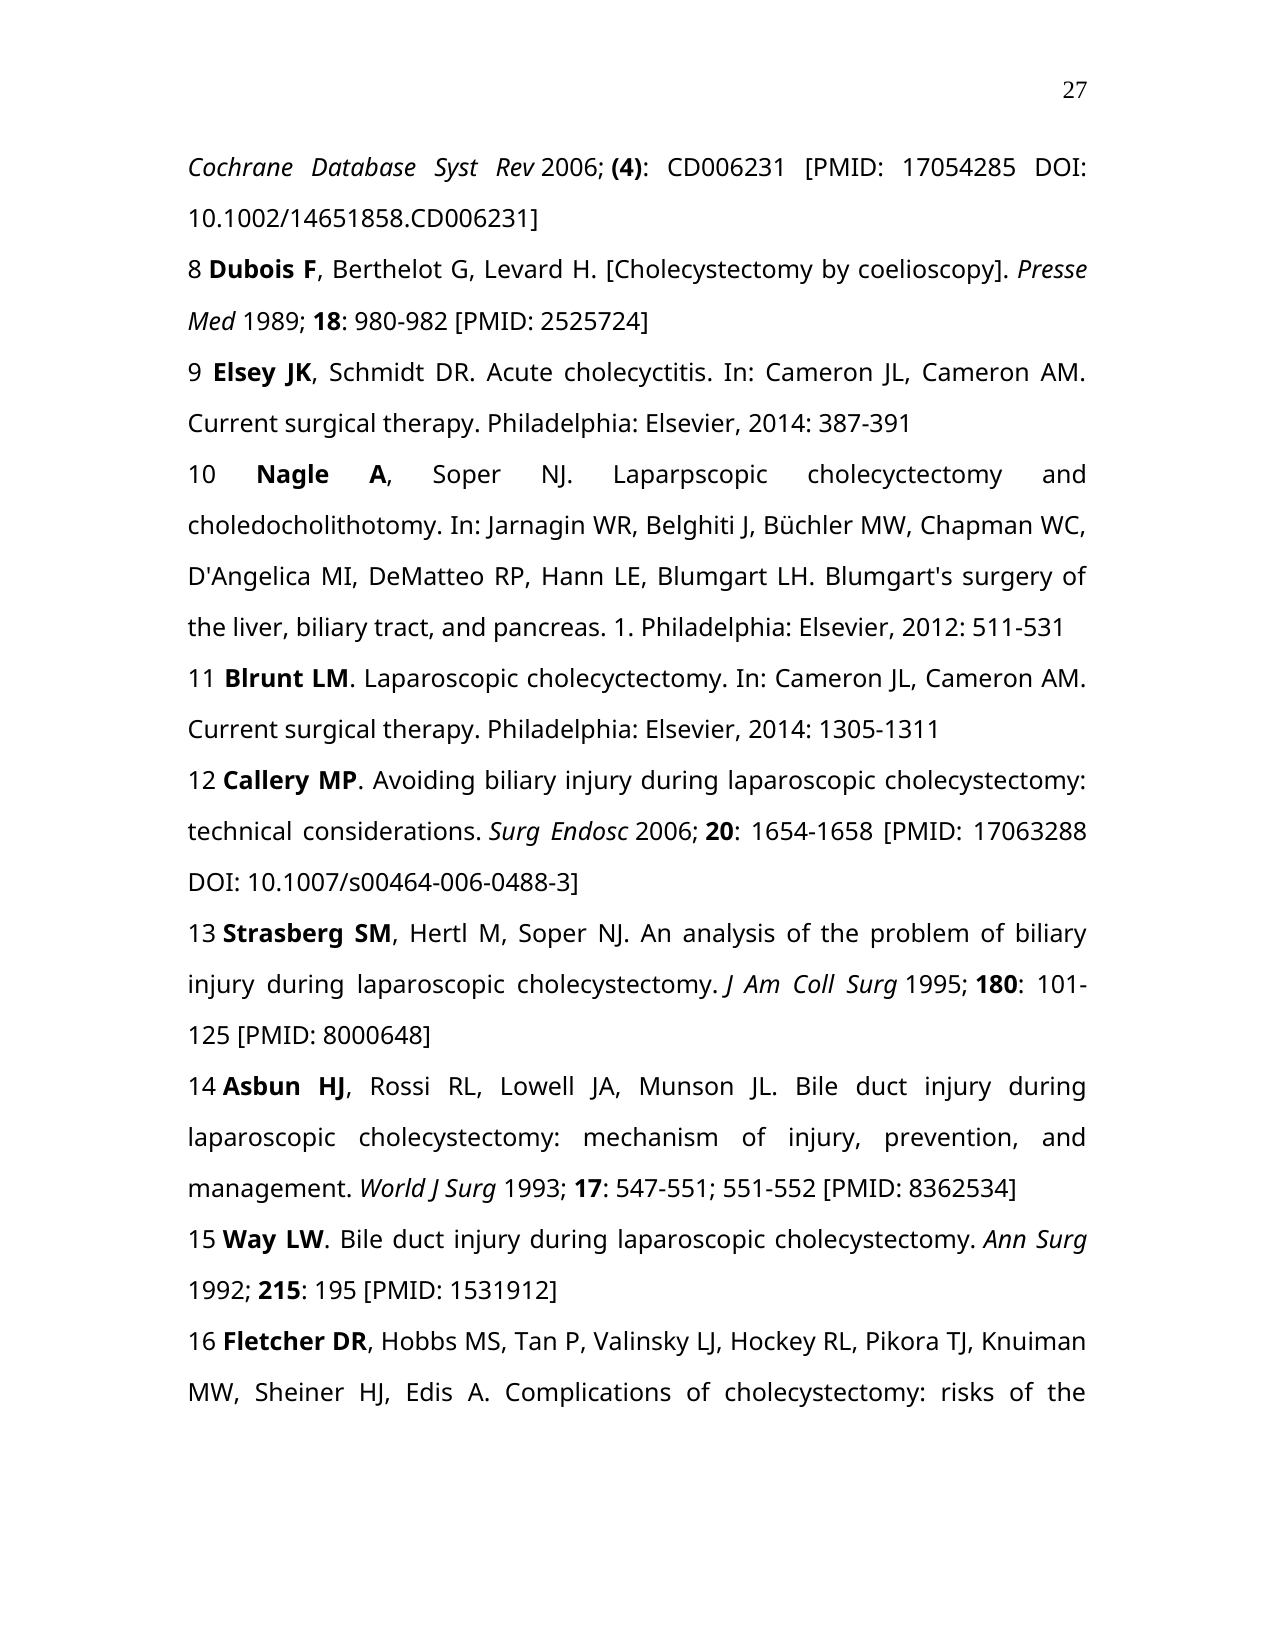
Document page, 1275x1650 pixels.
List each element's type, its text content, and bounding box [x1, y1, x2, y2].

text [187, 150, 1087, 235]
text 14 Asbun HJ, Rossi RL, Lowell JA, Munson JL. Bile duct injury during laparoscopic cholecystectomy: mechanism of injury, prevention, and management. World J Surg 1993; 17: 547-551; 551-552 [PMID: 8362534] [187, 1069, 1087, 1205]
text 11 Blrunt LM. Laparoscopic cholecyctectomy. In: Cameron JL, Cameron AM. Current surgical therapy. Philadelphia: Elsevier, 2014: 1305-1311 [187, 660, 1087, 746]
text 12 Callery MP. Avoiding biliary injury during laparoscopic cholecystectomy: technical considerations. Surg Endosc 2006; 20: 1654-1658 [PMID: 17063288 DOI: 10.1007/s00464-006-0488-3] [187, 762, 1087, 899]
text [187, 1324, 1087, 1409]
text 9 Elsey JK, Schmidt DR. Acute cholecyctitis. In: Cameron JL, Cameron AM. Current surgical therapy. Philadelphia: Elsevier, 2014: 387-391 [187, 354, 1087, 439]
text 13 Strasberg SM, Hertl M, Soper NJ. An analysis of the problem of biliary injury during laparoscopic cholecystectomy. J Am Coll Surg 1995; 180: 101-125 [PMID: 8000648] [187, 916, 1087, 1052]
text 8 Dubois F, Berthelot G, Levard H. [Cholecystectomy by coelioscopy]. Presse Med 1989; 18: 980-982 [PMID: 2525724] [187, 252, 1087, 337]
text 15 Way LW. Bile duct injury during laparoscopic cholecystectomy. Ann Surg 1992; 215: 195 [PMID: 1531912] [187, 1222, 1087, 1307]
text 10 Nagle A, Soper NJ. Laparpscopic cholecyctectomy and choledocholithotomy. In: Jarnagin WR, Belghiti J, Büchler MW, Chapman WC, D'Angelica MI, DeMatteo RP, Hann LE, Blumgart LH. Blumgart's surgery of the liver, biliary tract, and pancreas. 1. Philadelphia: Elsevier, 2012: 511-531 [187, 456, 1087, 643]
